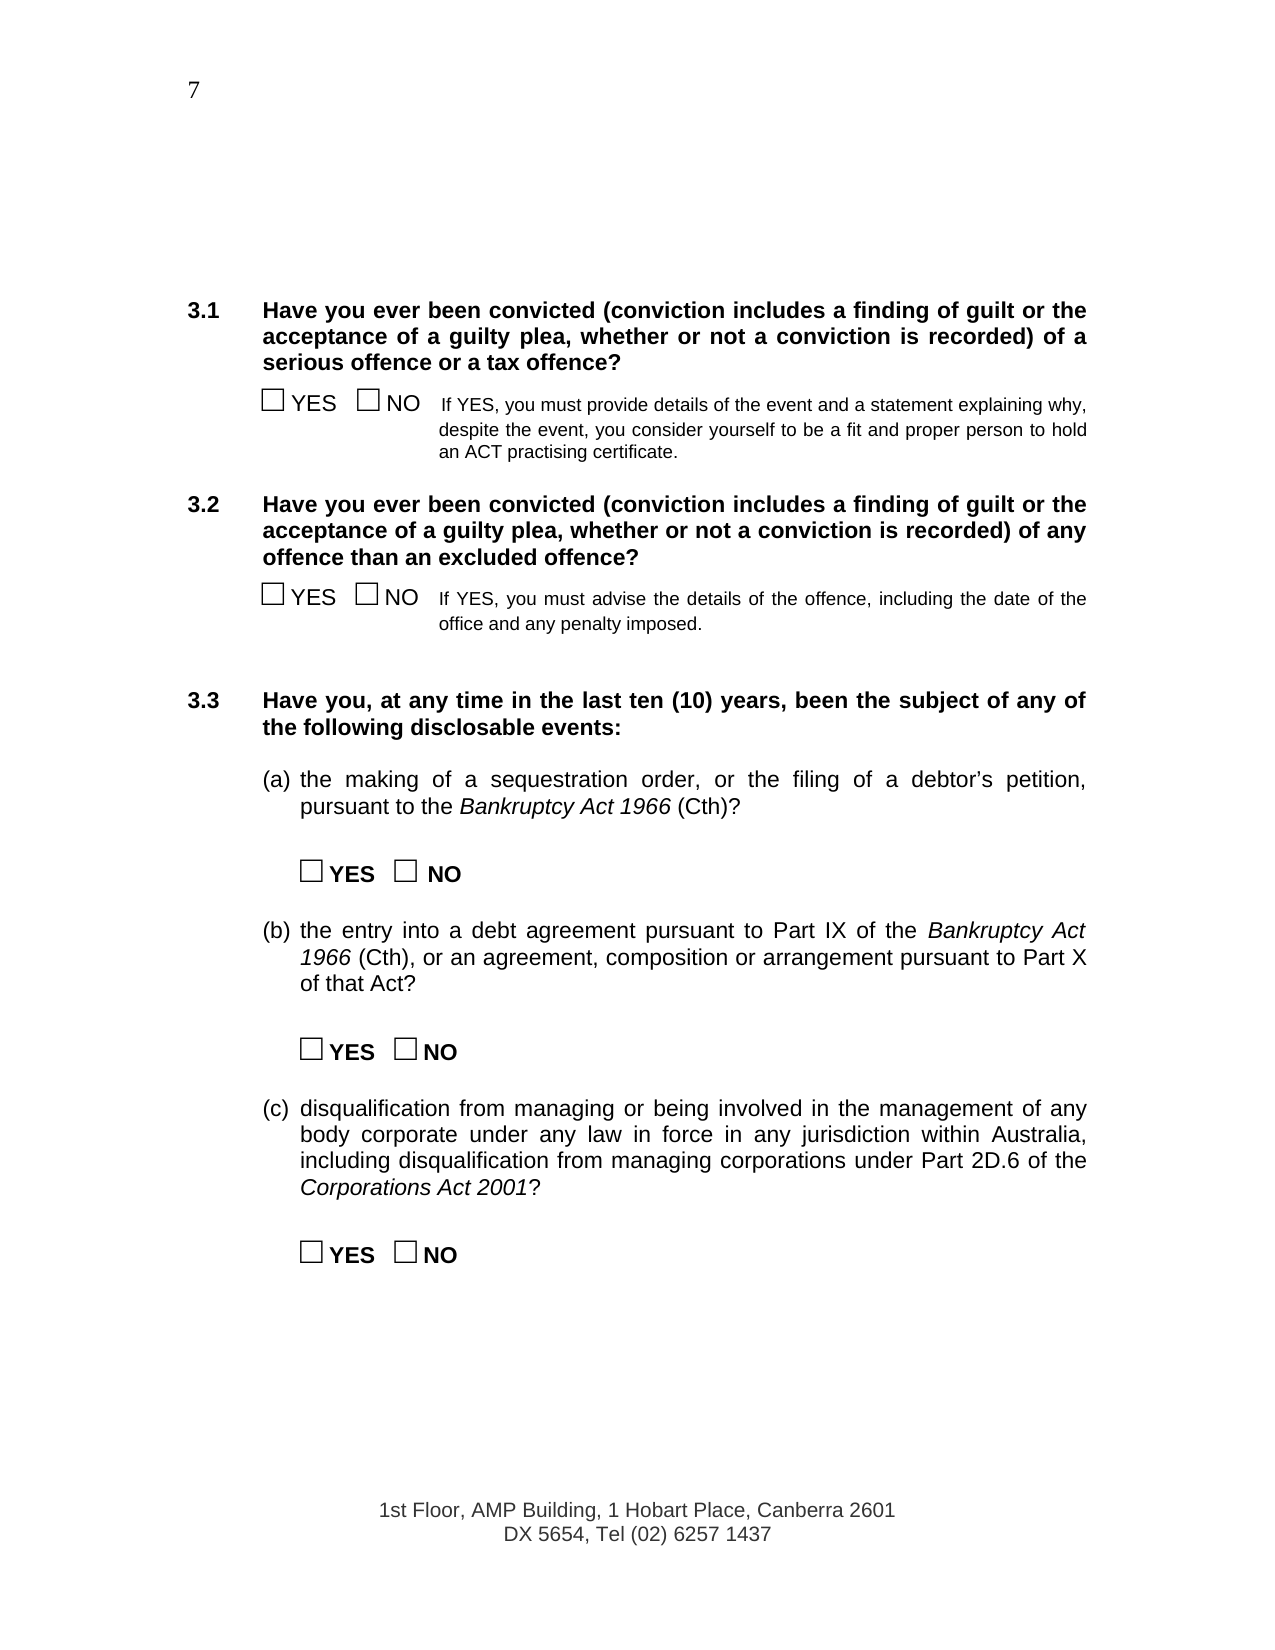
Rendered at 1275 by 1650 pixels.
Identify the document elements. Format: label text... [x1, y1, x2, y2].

text (b) the entry into a debt agreement pursuant to Part IX of the Bankruptcy Act 1966 (Cth), or an agreement, composition or arrangement pursuant to Part X of that Act? [262, 917, 1087, 996]
text □ YES □ NO [262, 848, 1087, 891]
text (a) the making of a sequestration order, or the filing of a debtor’s petition, pursuant to the Bankruptcy Act 1966 (Cth)? [262, 766, 1087, 819]
text □ YES □ NO [262, 1025, 1087, 1068]
text □ YES □ NO [262, 1229, 1087, 1272]
text □ YES □ NO If YES, you must advise the details of the offence, including the date of the office and any penalty imposed. [261, 570, 1087, 634]
text 3.2 Have you ever been convicted (conviction includes a finding of guilt or the acceptance of a guilty plea, whether or not a conviction is recorded) of any offence than an excluded offence? [187, 491, 1087, 570]
text 3.1 Have you ever been convicted (conviction includes a finding of guilt or the acceptance of a guilty plea, whether or not a conviction is recorded) of a serious offence or a tax offence? [187, 297, 1087, 376]
text 3.3 Have you, at any time in the last ten (10) years, been the subject of any of the following disclosable events: [187, 687, 1087, 740]
text □ YES □ NO If YES, you must provide details of the event and a statement explaining why, despite the event, you consider yourself to be a fit and proper person to hold an ACT practising certificate. [261, 376, 1087, 462]
text (c) disqualification from managing or being involved in the management of any body corporate under any law in force in any jurisdiction within Australia, including disqualification from managing corporations under Part 2D.6 of the Corporations Act 2001? [262, 1094, 1087, 1200]
